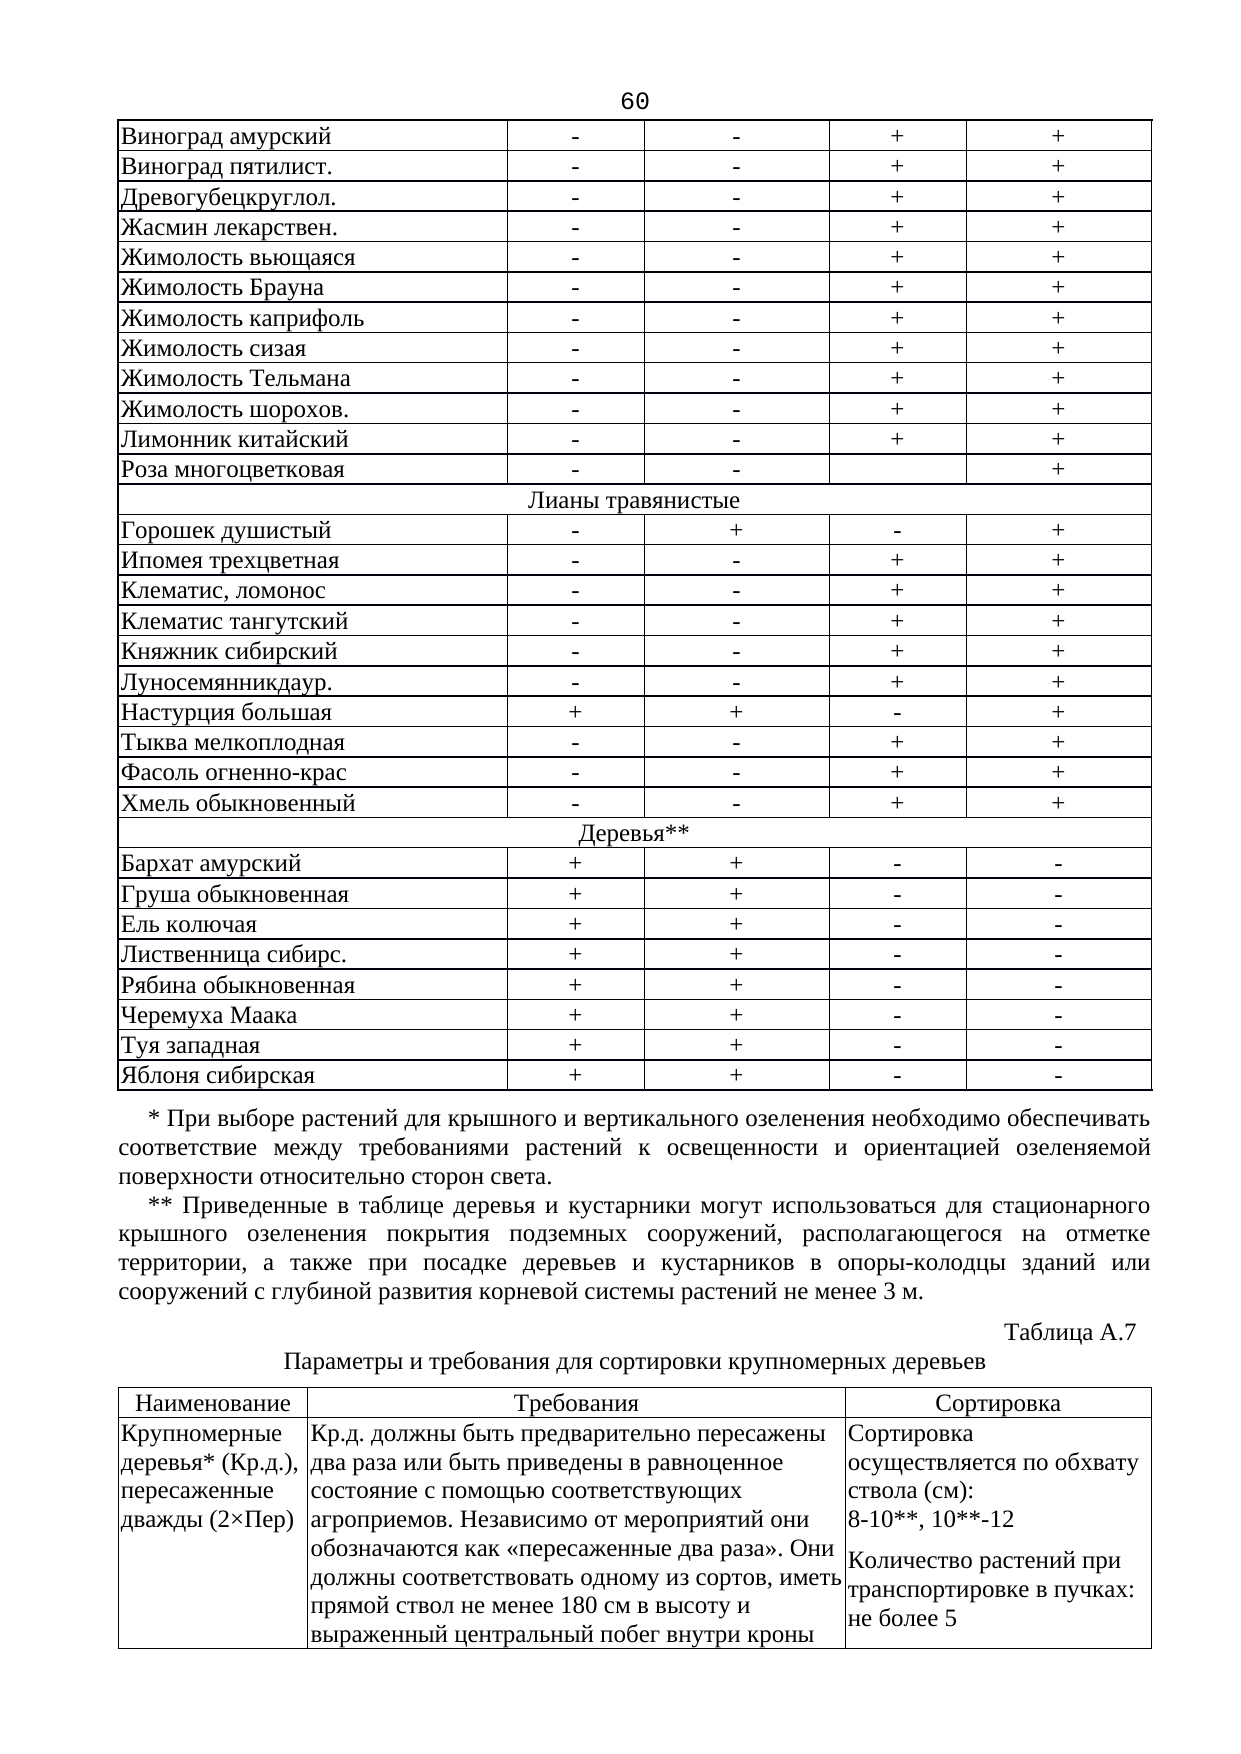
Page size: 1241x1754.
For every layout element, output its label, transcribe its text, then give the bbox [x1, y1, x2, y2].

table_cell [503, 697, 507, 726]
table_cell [846, 1418, 1151, 1648]
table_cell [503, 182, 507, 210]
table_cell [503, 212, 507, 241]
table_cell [308, 1418, 845, 1648]
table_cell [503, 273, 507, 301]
text * При выборе растений для крышного и вертикального озеленения необходимо обеспечивать соответствие между требованиями растений к освещенности и ориентацией озеленяемой поверхности относительно сторон света. [118, 1103, 1152, 1190]
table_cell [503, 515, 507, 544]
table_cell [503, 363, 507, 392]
table_header Требования [308, 1388, 845, 1417]
text ** Приведенные в таблице деревья и кустарники могут использоваться для стационарного крышного озеленения покрытия подземных сооружений, располагающегося на отметке территории, а также при посадке деревьев и кустарников в опоры-колодцы зданий или сооружений с глубиной развития корневой системы растений не менее 3 м. [118, 1190, 1152, 1305]
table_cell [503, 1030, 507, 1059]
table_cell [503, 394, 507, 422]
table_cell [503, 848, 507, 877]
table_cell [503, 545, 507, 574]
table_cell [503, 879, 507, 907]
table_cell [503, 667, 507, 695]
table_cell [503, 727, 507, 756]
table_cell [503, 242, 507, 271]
table_cell Деревья** [119, 818, 1151, 847]
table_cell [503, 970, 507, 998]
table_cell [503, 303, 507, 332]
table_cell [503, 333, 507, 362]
text Таблица А.7 [118, 1317, 1152, 1346]
table_cell Лианы травянистые [119, 485, 1151, 513]
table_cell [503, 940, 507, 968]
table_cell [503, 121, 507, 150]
table_header Сортировка [846, 1388, 1151, 1417]
table_cell [962, 455, 966, 483]
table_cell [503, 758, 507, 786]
table_header Наименование [119, 1388, 307, 1417]
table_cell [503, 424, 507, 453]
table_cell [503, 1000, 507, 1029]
text Параметры и требования для сортировки крупномерных деревьев [118, 1346, 1152, 1375]
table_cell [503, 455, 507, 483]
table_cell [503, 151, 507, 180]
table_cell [119, 1418, 307, 1648]
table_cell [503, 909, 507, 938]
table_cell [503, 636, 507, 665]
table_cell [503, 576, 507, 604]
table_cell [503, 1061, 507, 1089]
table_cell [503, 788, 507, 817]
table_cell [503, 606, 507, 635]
